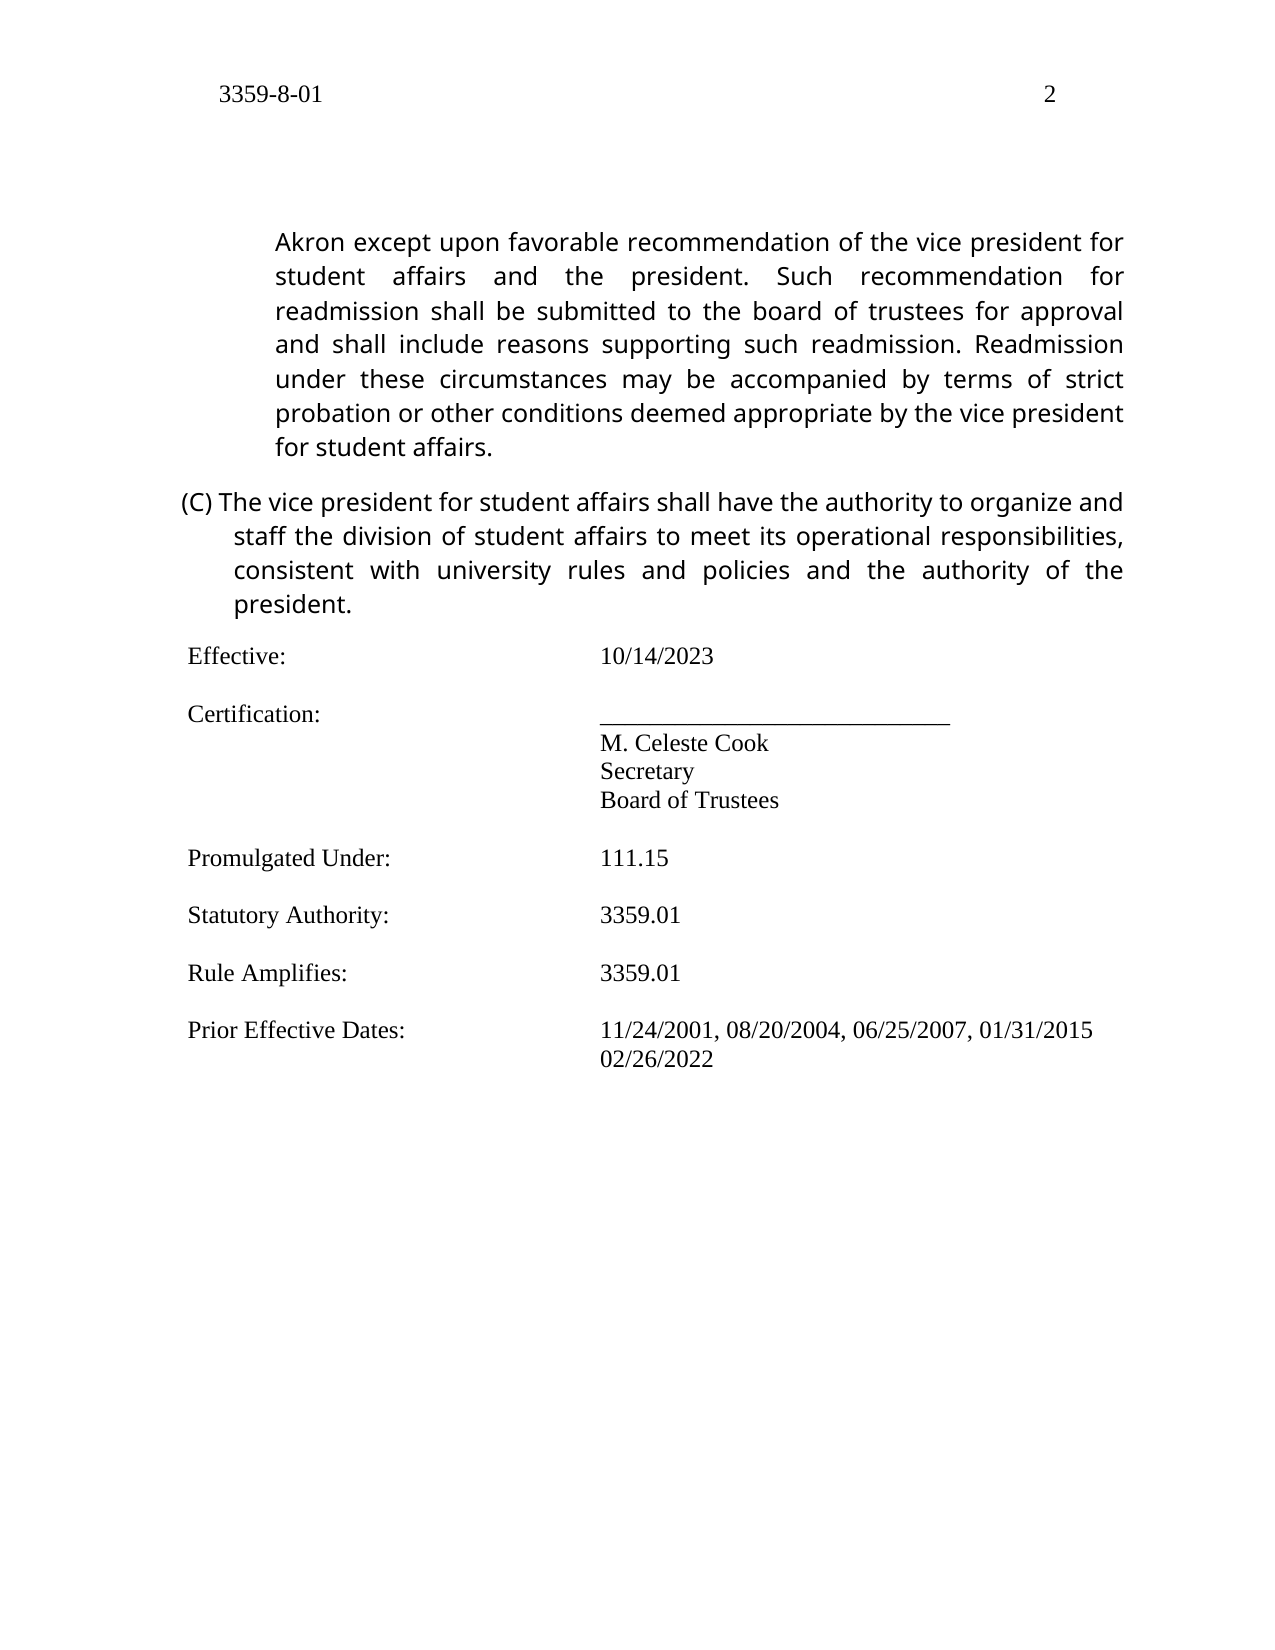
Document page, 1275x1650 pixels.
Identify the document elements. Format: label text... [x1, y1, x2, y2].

text Secretary [525, 756, 1125, 785]
text Rule Amplifies: 3359.01 [187, 958, 1125, 986]
text Statutory Authority: 3359.01 [187, 900, 1125, 929]
text M. Celeste Cook [562, 728, 1125, 756]
text Promulgated Under: 111.15 [187, 843, 1125, 871]
text (C) The vice president for student affairs shall have the authority to organize and staff the division of student affairs to meet its operational responsibilities, consistent with university rules and policies and the authority of the president. [181, 484, 1125, 621]
text Certification: ____________________________ [187, 699, 1125, 728]
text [223, 225, 1125, 463]
text Prior Effective Dates: 11/24/2001, 08/20/2004, 06/25/2007, 01/31/2015 [187, 1015, 1125, 1044]
text Effective: 10/14/2023 [187, 641, 1125, 670]
text Board of Trustees [525, 785, 1125, 814]
text 02/26/2022 [150, 1044, 1125, 1073]
